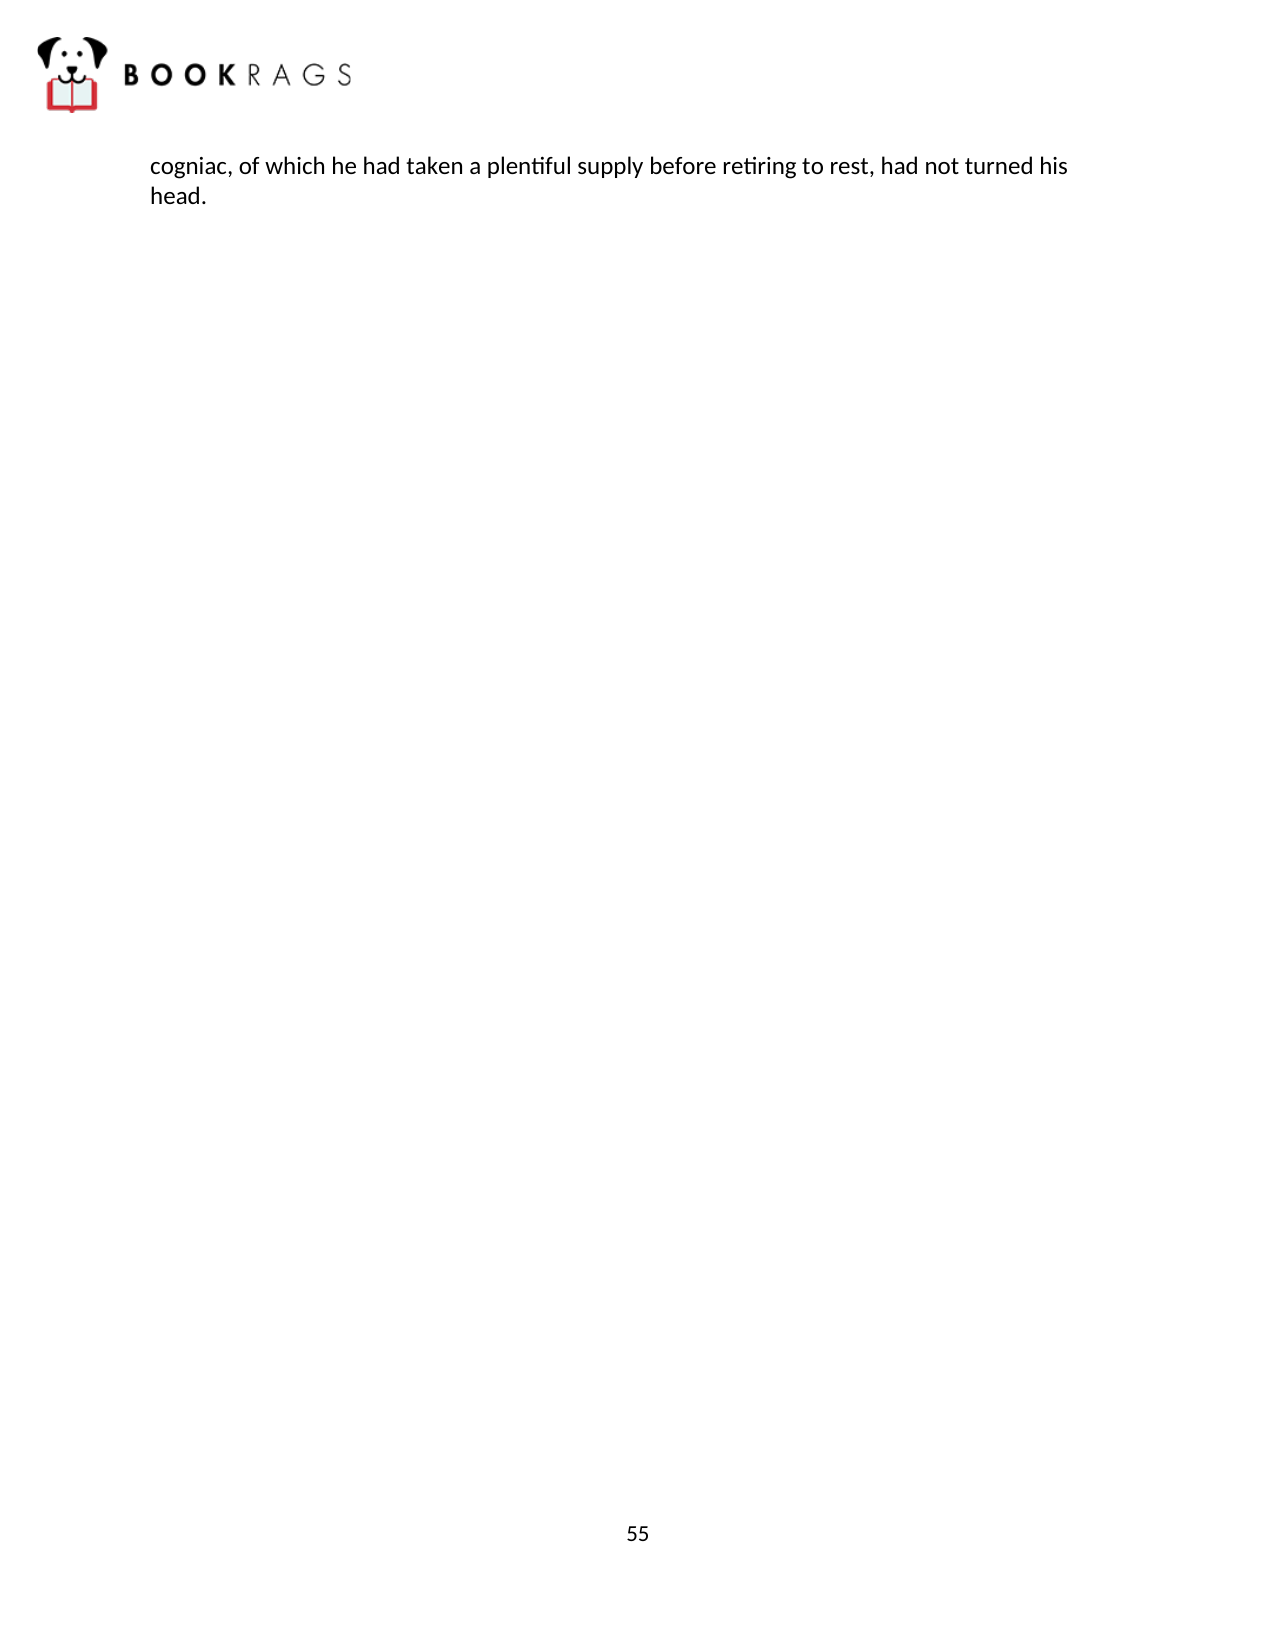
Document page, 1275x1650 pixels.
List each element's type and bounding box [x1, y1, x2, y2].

picture [37, 37, 351, 113]
text [150, 150, 1125, 211]
